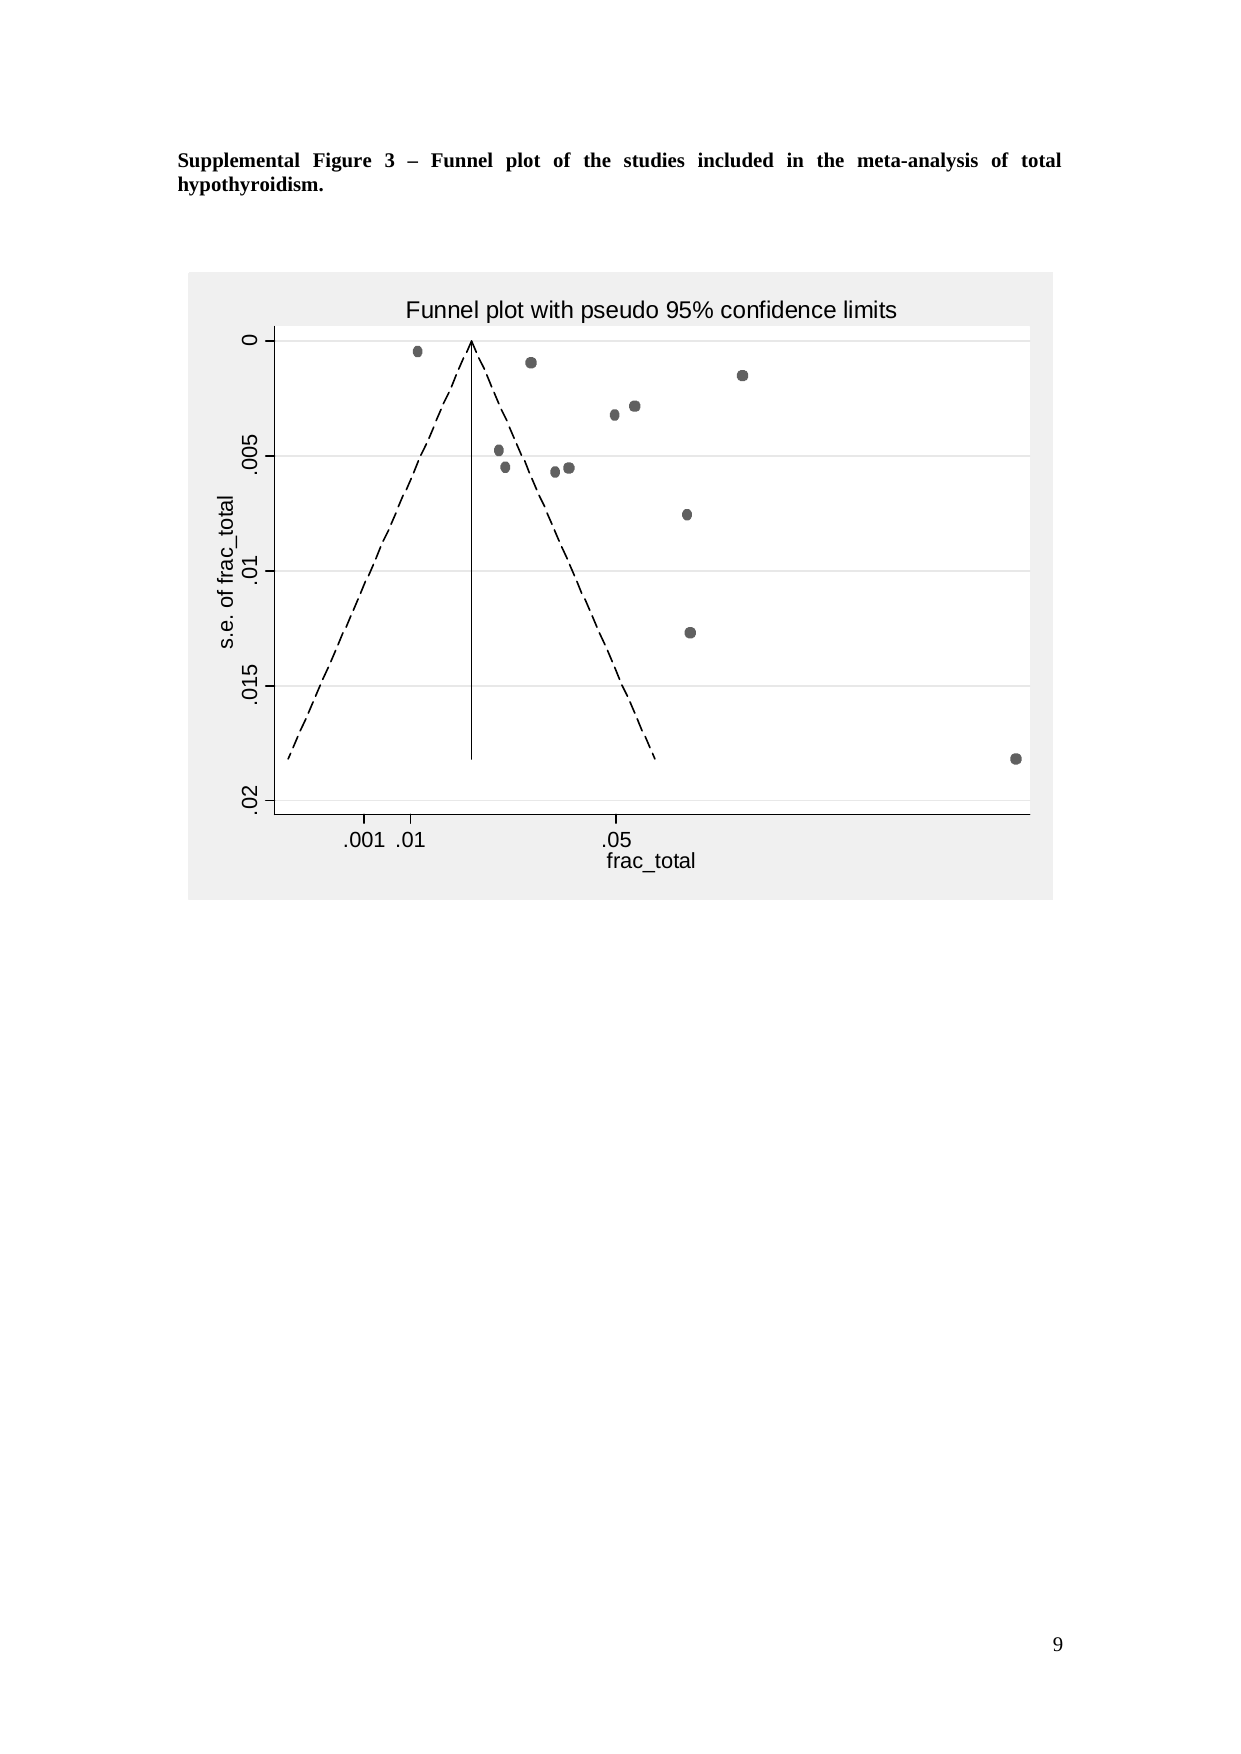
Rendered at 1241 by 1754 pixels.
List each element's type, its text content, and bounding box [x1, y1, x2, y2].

text Supplemental Figure 3 – Funnel plot of the studies included in the meta-analysis of total hypothyroidism. [177, 148, 1063, 196]
